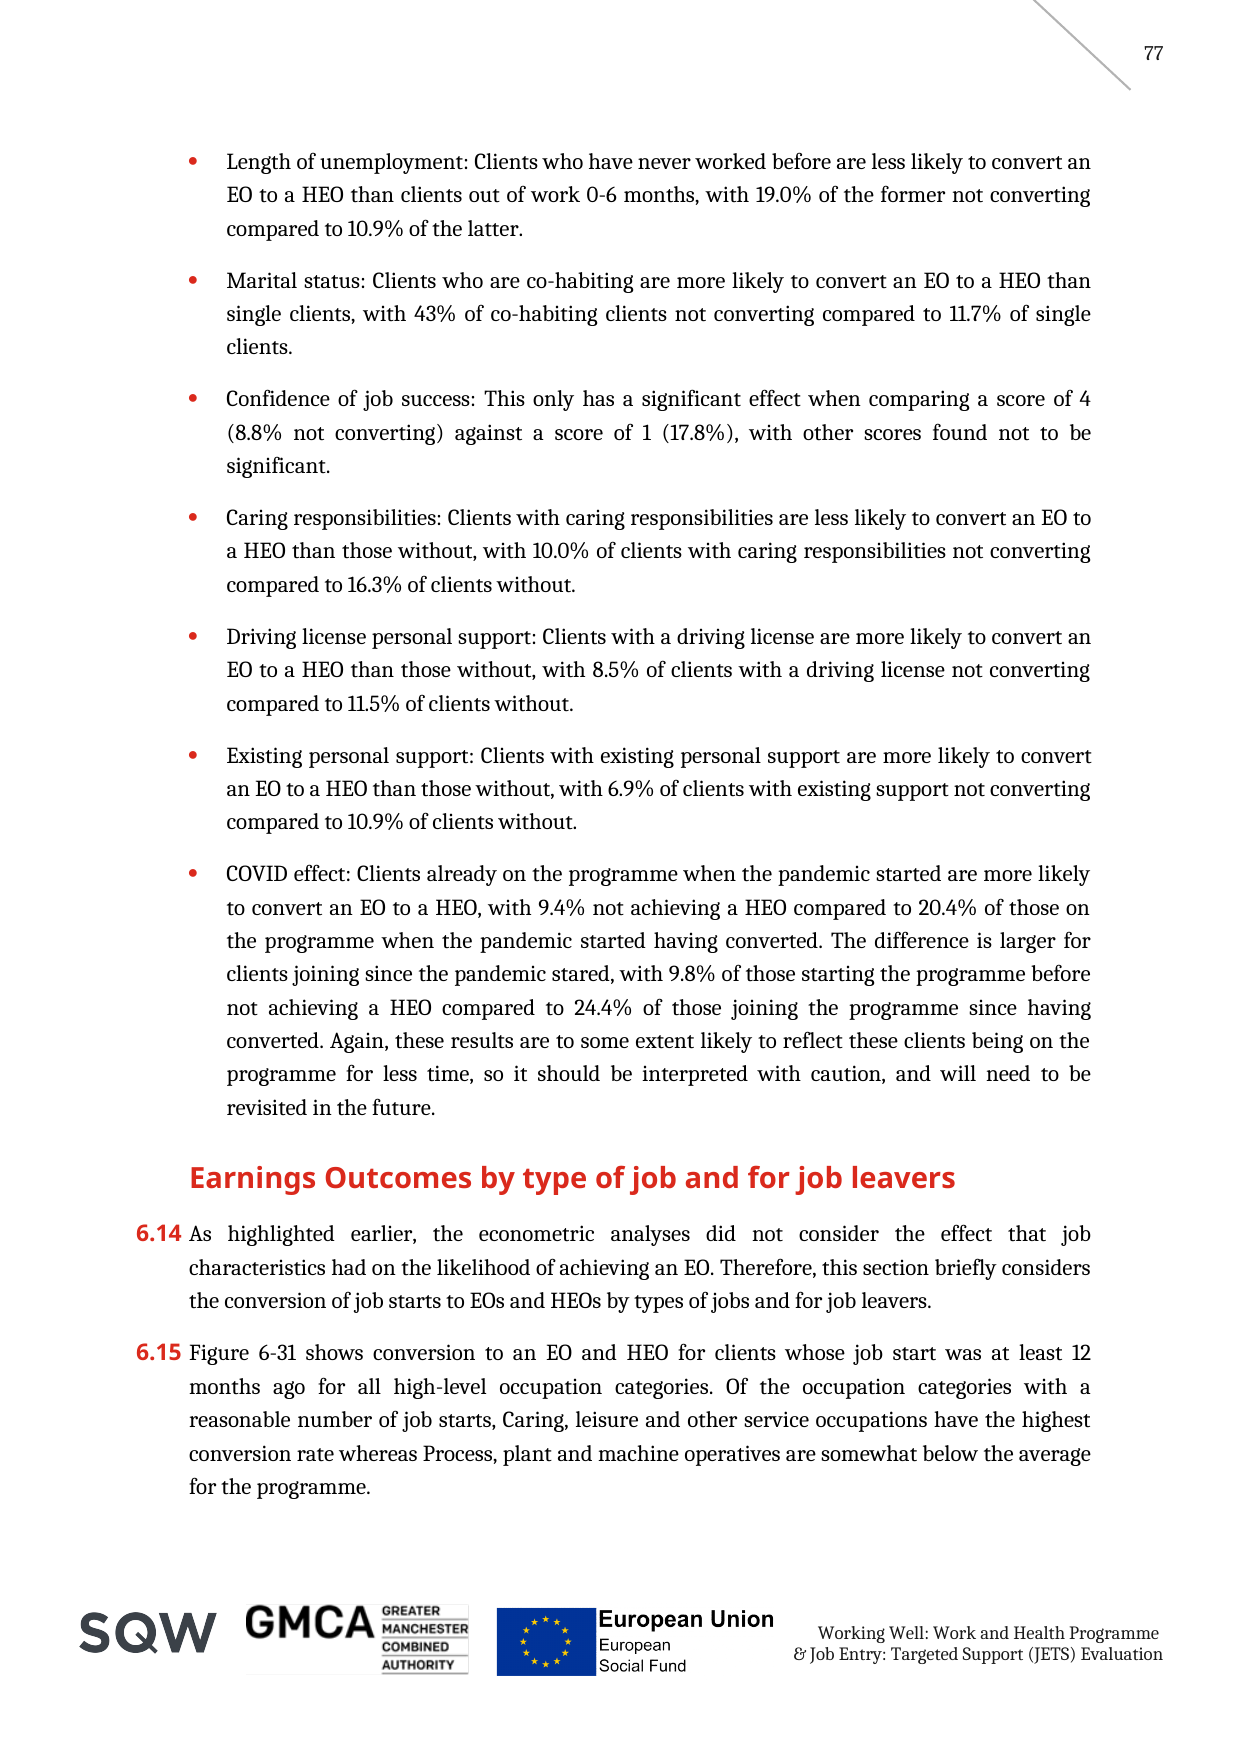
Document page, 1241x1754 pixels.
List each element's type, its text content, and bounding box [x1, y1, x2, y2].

picture [496, 1603, 774, 1680]
list Confidence of job success: This only has a significant effect when comparing a score of 4 (8.8% not converting) against a score of 1 (17.8%), with other scores found not to be significant. [189, 379, 1092, 479]
list Caring responsibilities: Clients with caring responsibilities are less likely to convert an EO to a HEO than those without, with 10.0% of clients with caring responsibilities not converting compared to 16.3% of clients without. [189, 498, 1092, 598]
list Marital status: Clients who are co-habiting are more likely to convert an EO to a HEO than single clients, with 43% of co-habiting clients not converting compared to 11.7% of single clients. [189, 261, 1092, 361]
list Existing personal support: Clients with existing personal support are more likely to convert an EO to a HEO than those without, with 6.9% of clients with existing support not converting compared to 10.9% of clients without. [189, 736, 1092, 836]
picture [79, 1612, 217, 1654]
list COVID effect: Clients already on the programme when the pandemic started are more likely to convert an EO to a HEO, with 9.4% not achieving a HEO compared to 20.4% of those on the programme when the pandemic started having converted. The difference is larger for clients joining since the pandemic stared, with 9.8% of those starting the programme before not achieving a HEO compared to 24.4% of those joining the programme since having converted. Again, these results are to some extent likely to reflect these clients being on the programme for less time, so it should be interpreted with caution, and will need to be revisited in the future. [189, 854, 1092, 1121]
picture [246, 1603, 470, 1681]
list Driving license personal support: Clients with a driving license are more likely to convert an EO to a HEO than those without, with 8.5% of clients with a driving license not converting compared to 11.5% of clients without. [189, 617, 1092, 717]
list Length of unemployment: Clients who have never worked before are less likely to convert an EO to a HEO than clients out of work 0-6 months, with 19.0% of the former not converting compared to 10.9% of the latter. [189, 142, 1092, 242]
subtitle Earnings Outcomes by type of job and for job leavers [189, 1158, 1092, 1196]
text As highlighted earlier, the econometric analyses did not consider the effect that job characteristics had on the likelihood of achieving an EO. Therefore, this section briefly considers the conversion of job starts to EOs and HEOs by types of jobs and for job leavers. [136, 1215, 1092, 1315]
